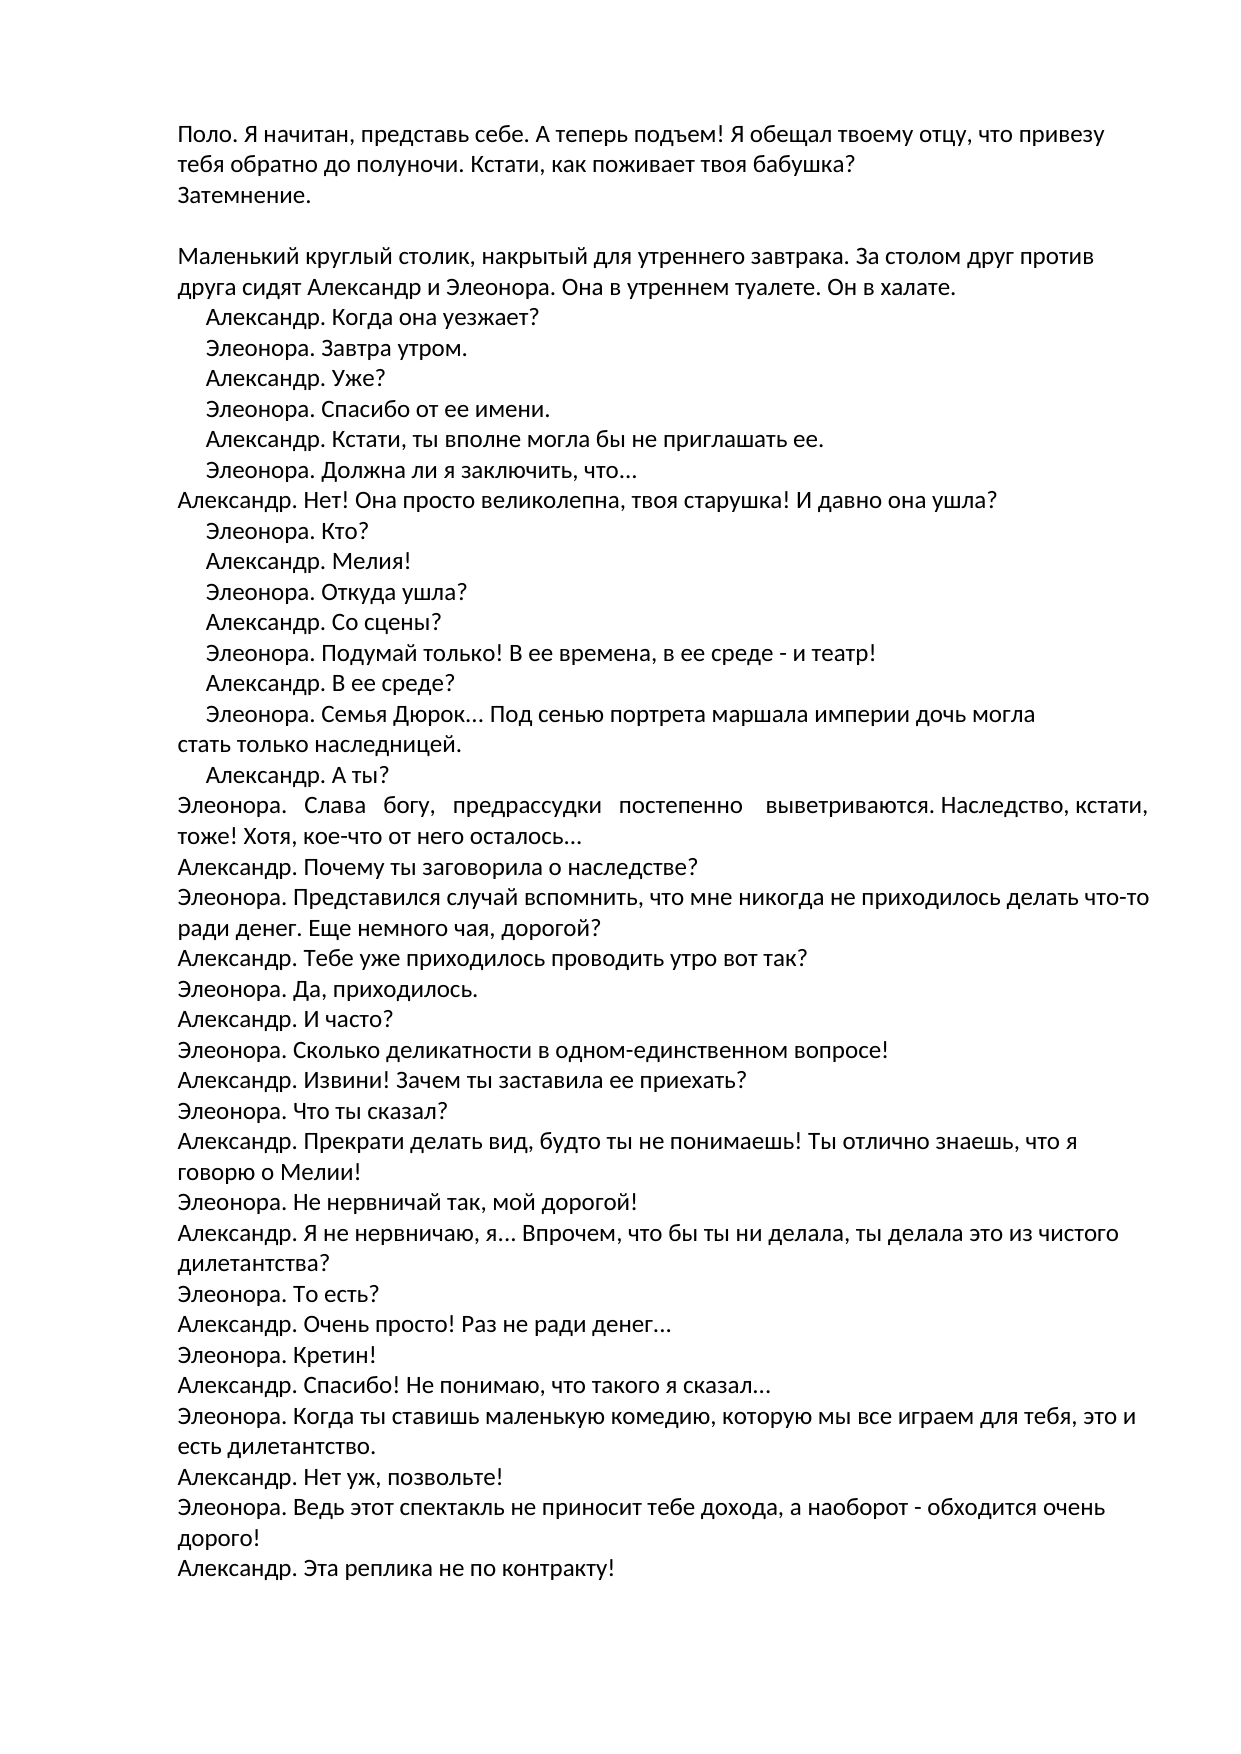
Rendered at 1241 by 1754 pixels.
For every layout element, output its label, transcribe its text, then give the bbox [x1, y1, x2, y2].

text Александр. Уже? [177, 362, 1152, 393]
text Поло. Я начитан, представь себе. А теперь подъем! Я обещал твоему отцу, что привезу тебя обратно до полуночи. Кстати, как поживает твоя бабушка? [177, 118, 1152, 179]
text Александр. Эта реплика не по контракту! [177, 1553, 1152, 1583]
text Александр. Мелия! [177, 545, 1152, 576]
text Александр. А ты? [177, 759, 1152, 789]
text Александр. Почему ты заговорила о наследстве? [177, 851, 1152, 881]
text Элеонора. Слава богу, предрассудки постепенно выветриваются. Наследство, кстати, тоже! Хотя, кое-что от него осталось... [177, 789, 1152, 851]
text Александр. И часто? [177, 1003, 1152, 1034]
text Александр. Прекрати делать вид, будто ты не понимаешь! Ты отлично знаешь, что я говорю о Мелии! [177, 1125, 1152, 1186]
text Элеонора. Спасибо от ее имени. [177, 393, 1152, 423]
text Александр. В ее среде? [177, 667, 1152, 698]
text Александр. Со сцены? [177, 606, 1152, 637]
text стать только наследницей. [177, 728, 1152, 759]
text Элеонора. Не нервничай так, мой дорогой! [177, 1186, 1152, 1217]
text Элеонора. Ведь этот спектакль не приносит тебе дохода, а наоборот - обходится очень дорого! [177, 1492, 1152, 1553]
text Александр. Извини! Зачем ты заставила ее приехать? [177, 1064, 1152, 1095]
text Александр. Тебе уже приходилось проводить утро вот так? [177, 942, 1152, 973]
text Александр. Когда она уезжает? [177, 301, 1152, 332]
text Элеонора. То есть? [177, 1278, 1152, 1308]
text Александр. Нет! Она просто великолепна, твоя старушка! И давно она ушла? [177, 484, 1152, 515]
text Элеонора. Что ты сказал? [177, 1095, 1152, 1125]
text Александр. Спасибо! Не понимаю, что такого я сказал... [177, 1369, 1152, 1400]
text Александр. Очень просто! Раз не ради денег... [177, 1308, 1152, 1339]
text Элеонора. Кто? [177, 515, 1152, 545]
text Элеонора. Да, приходилось. [177, 973, 1152, 1003]
text Маленький круглый столик, накрытый для утреннего завтрака. За столом друг против друга сидят Александр и Элеонора. Она в утреннем туалете. Он в халате. [177, 240, 1152, 301]
text Элеонора. Откуда ушла? [177, 576, 1152, 606]
text Элеонора. Сколько деликатности в одном-единственном вопросе! [177, 1034, 1152, 1064]
text Элеонора. Подумай только! В ее времена, в ее среде - и театр! [177, 637, 1152, 667]
text Александр. Я не нервничаю, я... Впрочем, что бы ты ни делала, ты делала это из чистого дилетантства? [177, 1217, 1152, 1278]
text Элеонора. Должна ли я заключить, что... [177, 454, 1152, 484]
text Элеонора. Когда ты ставишь маленькую комедию, которую мы все играем для тебя, это и есть дилетантство. [177, 1400, 1152, 1461]
text Затемнение. [177, 179, 1152, 210]
text Александр. Кстати, ты вполне могла бы не приглашать ее. [177, 423, 1152, 454]
text Элеонора. Семья Дюрок... Под сенью портрета маршала империи дочь могла [177, 698, 1152, 728]
text Элеонора. Кретин! [177, 1339, 1152, 1369]
text Элеонора. Представился случай вспомнить, что мне никогда не приходилось делать что-то ради денег. Еще немного чая, дорогой? [177, 881, 1152, 942]
text Элеонора. Завтра утром. [177, 332, 1152, 362]
text Александр. Нет уж, позвольте! [177, 1461, 1152, 1492]
